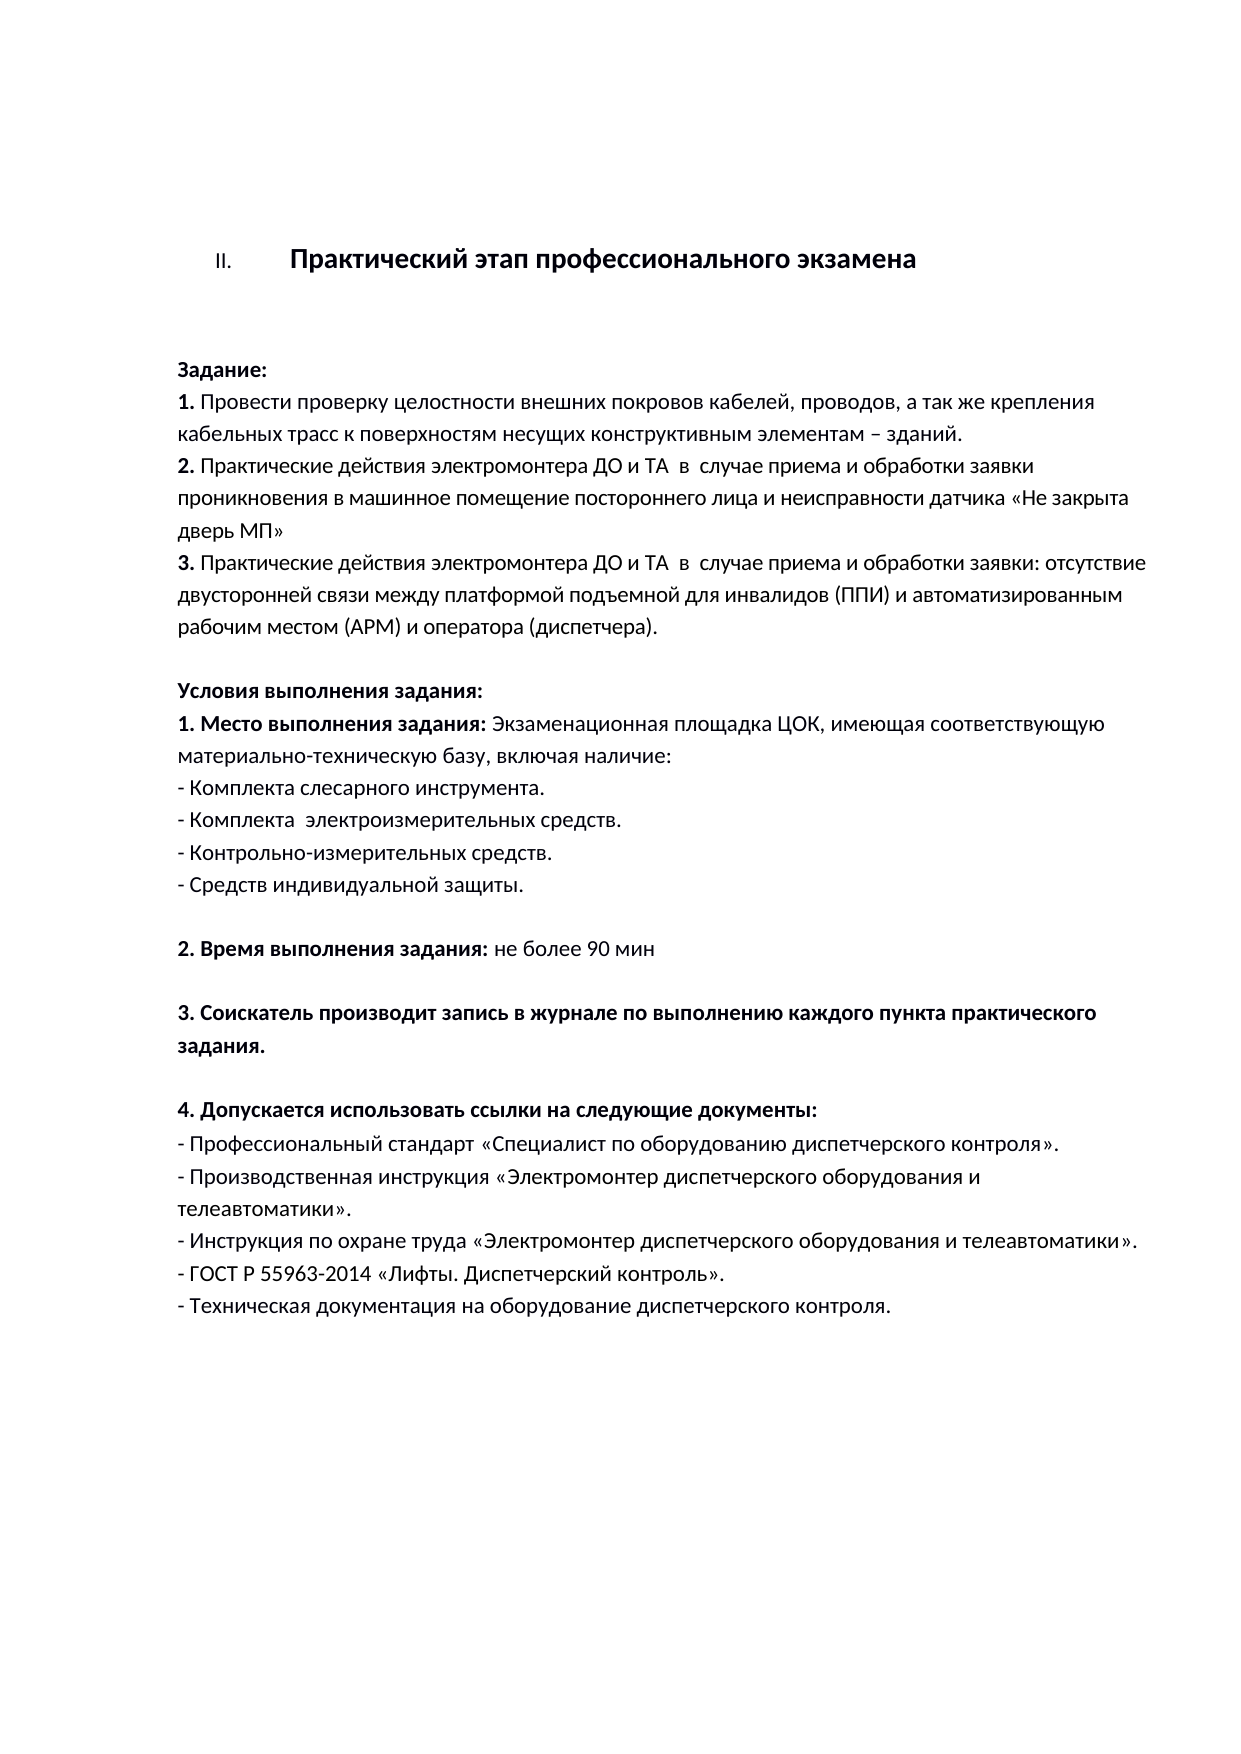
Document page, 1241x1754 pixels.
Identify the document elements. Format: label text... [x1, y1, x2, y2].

list Практический этап профессионального экзамена [215, 240, 1152, 276]
text Задание: 1. Провести проверку целостности внешних покровов кабелей, проводов, а так же крепления кабельных трасс к поверхностям несущих конструктивным элементам – зданий. 2. Практические действия электромонтера ДО и ТА в случае приема и обработки заявки проникновения в машинное помещение постороннего лица и неисправности датчика «Не закрыта дверь МП» 3. Практические действия электромонтера ДО и ТА в случае приема и обработки заявки: отсутствие двусторонней связи между платформой подъемной для инвалидов (ППИ) и автоматизированным рабочим местом (АРМ) и оператора (диспетчера). Условия выполнения задания: 1. Место выполнения задания: Экзаменационная площадка ЦОК, имеющая соответствующую материально-техническую базу, включая наличие: - Комплекта слесарного инструмента. - Комплекта электроизмерительных средств. - Контрольно-измерительных средств. - Средств индивидуальной защиты. 2. Время выполнения задания: не более 90 мин 3. Соискатель производит запись в журнале по выполнению каждого пункта практического задания. 4. Допускается использовать ссылки на следующие документы: - Профессиональный стандарт «Специалист по оборудованию диспетчерского контроля». - Производственная инструкция «Электромонтер диспетчерского оборудования и телеавтоматики». - Инструкция по охране труда «Электромонтер диспетчерского оборудования и телеавтоматики». - ГОСТ Р 55963-2014 «Лифты. Диспетчерский контроль». - Техническая документация на оборудование диспетчерского контроля. [177, 355, 1152, 1319]
